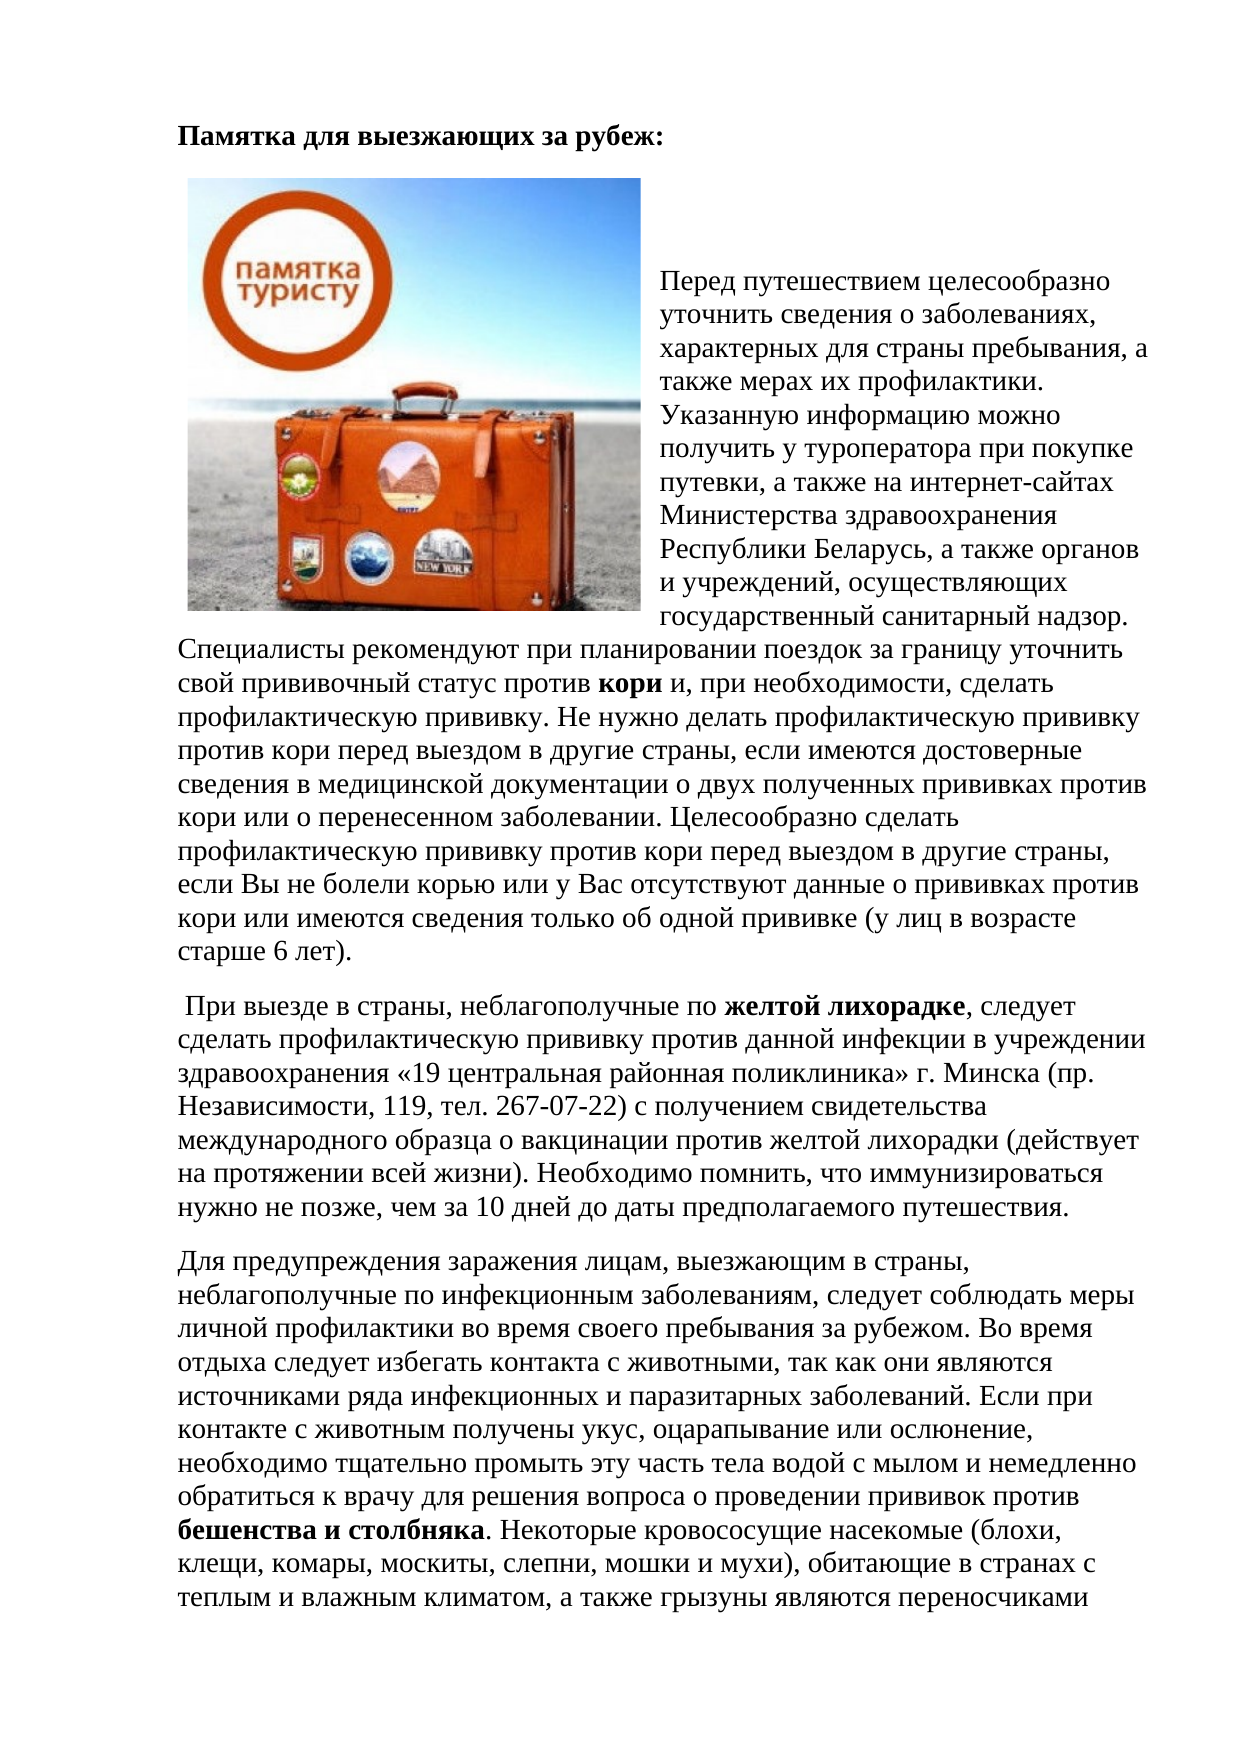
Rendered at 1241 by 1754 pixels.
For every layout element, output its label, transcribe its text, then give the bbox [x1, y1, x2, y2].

text Перед путешествием целесообразно уточнить сведения о заболеваниях, характерных для страны пребывания, а также мерах их профилактики. Указанную информацию можно получить у туроператора при покупке путевки, а также на интернет-сайтах Министерства здравоохранения Республики Беларусь, а также органов и учреждений, осуществляющих государственный санитарный надзор. Специалисты рекомендуют при планировании поездок за границу уточнить свой прививочный статус против кори и, при необходимости, сделать профилактическую прививку. Не нужно делать профилактическую прививку против кори перед выездом в другие страны, если имеются достоверные сведения в медицинской документации о двух полученных прививках против кори или о перенесенном заболевании. Целесообразно сделать профилактическую прививку против кори перед выездом в другие страны, если Вы не болели корью или у Вас отсутствуют данные о прививках против кори или имеются сведения только об одной прививке (у лиц в возрасте старше 6 лет). [177, 263, 1152, 967]
text Памятка для выезжающих за рубеж: [177, 118, 1152, 152]
picture [187, 178, 641, 609]
text При выезде в страны, неблагополучные по желтой лихорадке, следует сделать профилактическую прививку против данной инфекции в учреждении здравоохранения «19 центральная районная поликлиника» г. Минска (пр. Независимости, 119, тел. 267-07-22) с получением свидетельства международного образца о вакцинации против желтой лихорадки (действует на протяжении всей жизни). Необходимо помнить, что иммунизироваться нужно не позже, чем за 10 дней до даты предполагаемого путешествия. [177, 988, 1152, 1223]
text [177, 1243, 1152, 1612]
